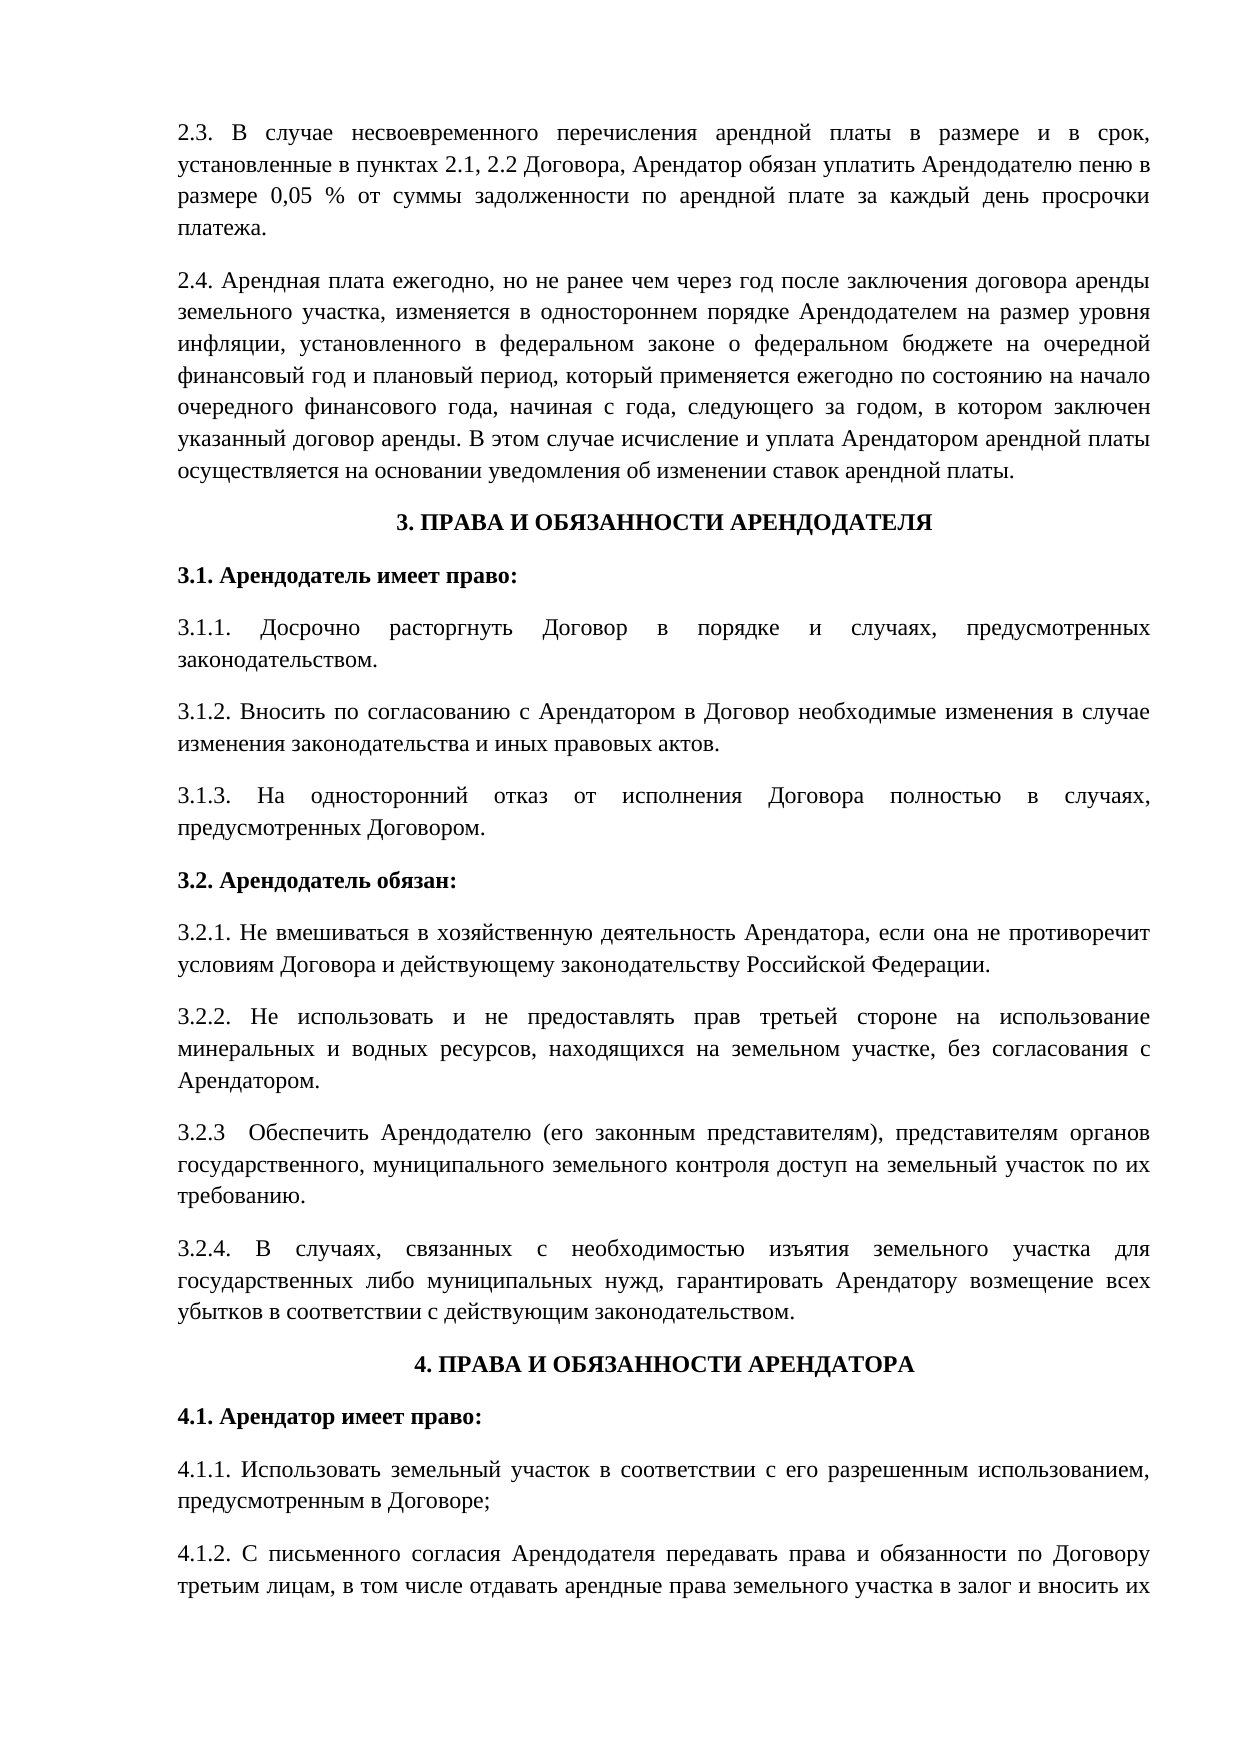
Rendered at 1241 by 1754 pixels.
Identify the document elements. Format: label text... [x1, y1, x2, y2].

text 3.1.2. Вносить по согласованию с Арендатором в Договор необходимые изменения в случае изменения законодательства и иных правовых актов. [177, 697, 1152, 757]
text 3. ПРАВА И ОБЯЗАННОСТИ АРЕНДОДАТЕЛЯ [177, 508, 1152, 536]
text 4. ПРАВА И ОБЯЗАННОСТИ АРЕНДАТОРА [177, 1350, 1152, 1377]
text 3.2.2. Не использовать и не предоставлять прав третьей стороне на использование минеральных и водных ресурсов, находящихся на земельном участке, без согласования с Арендатором. [177, 1002, 1152, 1093]
text 3.1.1. Досрочно расторгнуть Договор в порядке и случаях, предусмотренных законодательством. [177, 613, 1152, 672]
text 3.1. Арендодатель имеет право: [177, 561, 1152, 588]
text 2.4. Арендная плата ежегодно, но не ранее чем через год после заключения договора аренды земельного участка, изменяется в одностороннем порядке Арендодателем на размер уровня инфляции, установленного в федеральном законе о федеральном бюджете на очередной финансовый год и плановый период, который применяется ежегодно по состоянию на начало очередного финансового года, начиная с года, следующего за годом, в котором заключен указанный договор аренды. В этом случае исчисление и уплата Арендатором арендной платы осуществляется на основании уведомления об изменении ставок арендной платы. [177, 266, 1152, 483]
text 3.2.3 Обеспечить Арендодателю (его законным представителям), представителям органов государственного, муниципального земельного контроля доступ на земельный участок по их требованию. [177, 1118, 1152, 1209]
text 2.3. В случае несвоевременного перечисления арендной платы в размере и в срок, установленные в пунктах 2.1, 2.2 Договора, Арендатор обязан уплатить Арендодателю пеню в размере 0,05 % от суммы задолженности по арендной плате за каждый день просрочки платежа. [177, 118, 1152, 241]
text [177, 1539, 1152, 1598]
text 3.2. Арендодатель обязан: [177, 866, 1152, 893]
text 4.1. Арендатор имеет право: [177, 1402, 1152, 1430]
text 3.1.3. На односторонний отказ от исполнения Договора полностью в случаях, предусмотренных Договором. [177, 781, 1152, 841]
text 3.2.1. Не вмешиваться в хозяйственную деятельность Арендатора, если она не противоречит условиям Договора и действующему законодательству Российской Федерации. [177, 918, 1152, 977]
text 3.2.4. В случаях, связанных с необходимостью изъятия земельного участка для государственных либо муниципальных нужд, гарантировать Арендатору возмещение всех убытков в соответствии с действующим законодательством. [177, 1234, 1152, 1325]
text 4.1.1. Использовать земельный участок в соответствии с его разрешенным использованием, предусмотренным в Договоре; [177, 1455, 1152, 1514]
